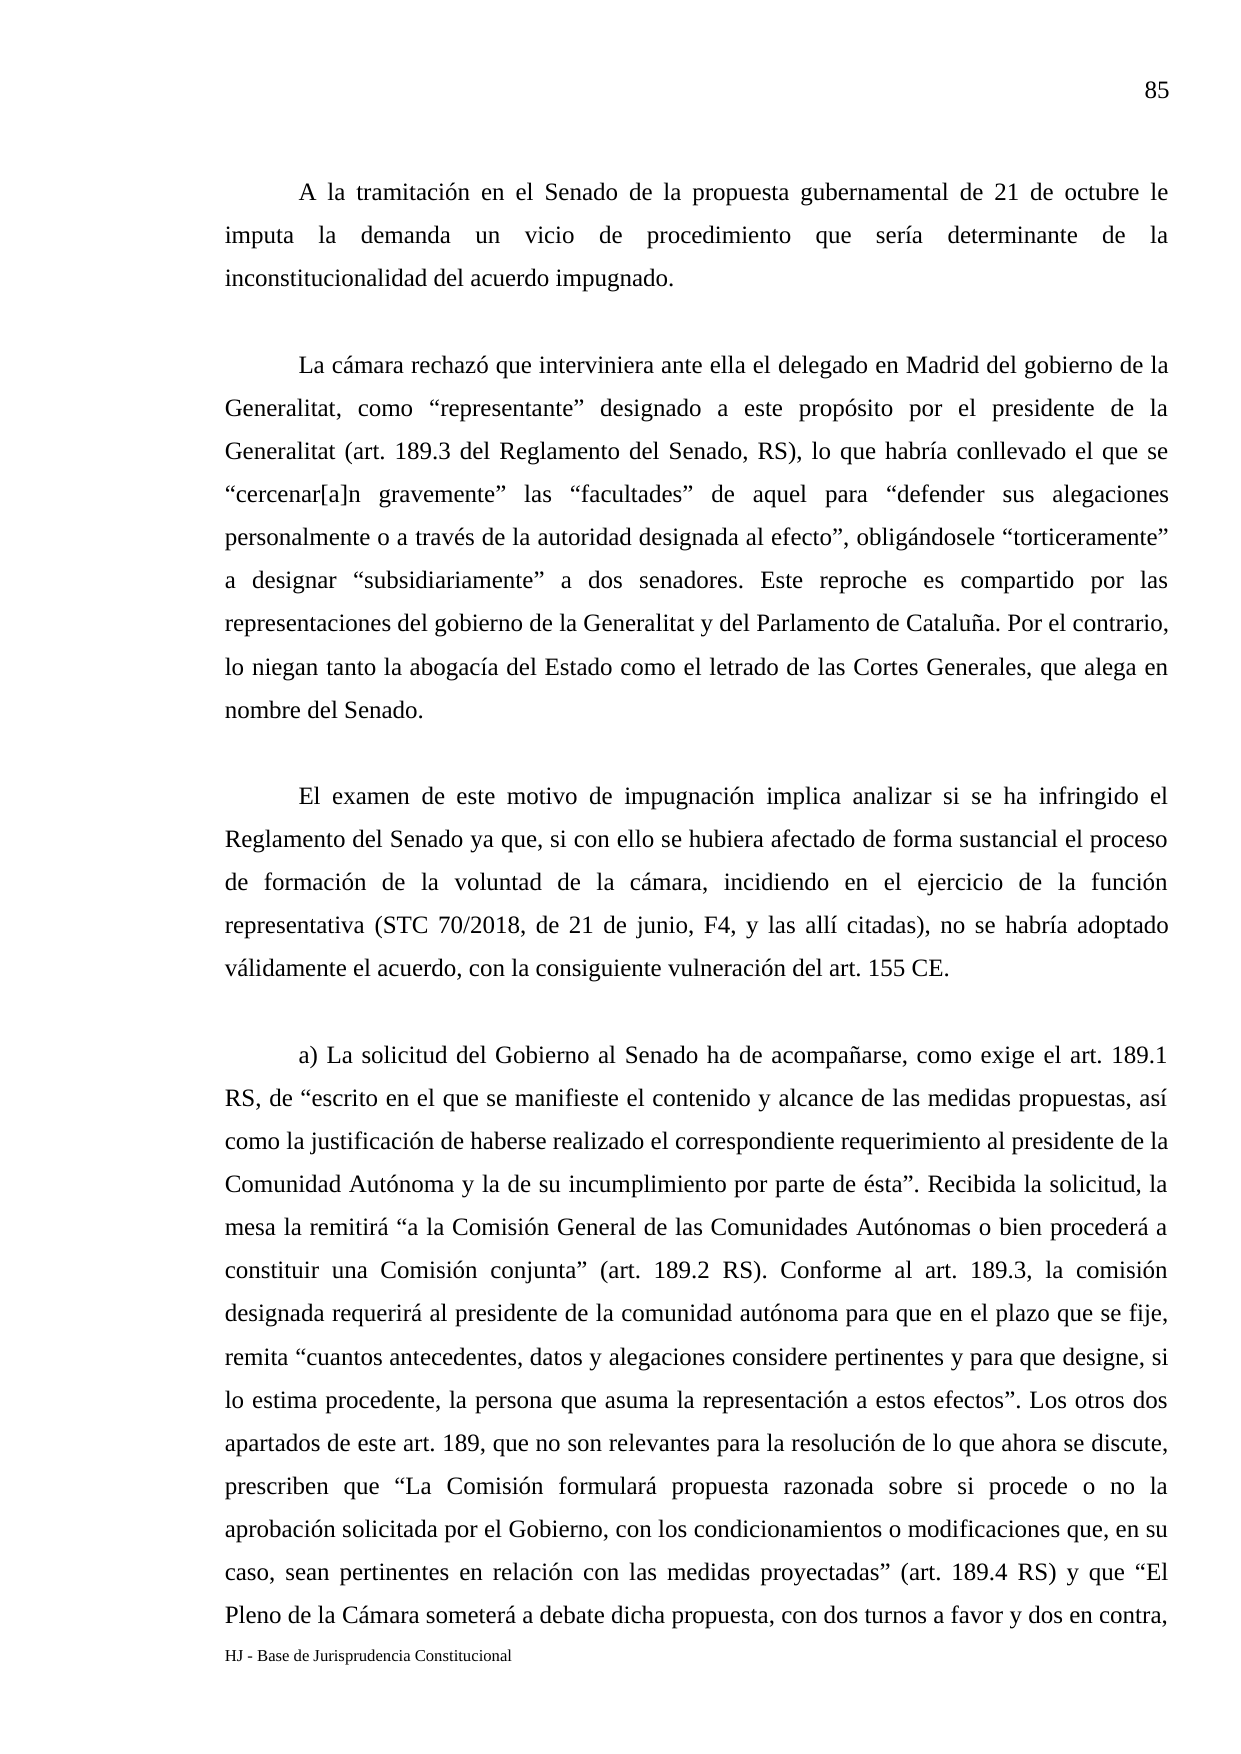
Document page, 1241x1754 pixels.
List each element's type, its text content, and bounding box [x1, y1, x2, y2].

text El examen de este motivo de impugnación implica analizar si se ha infringido el Reglamento del Senado ya que, si con ello se hubiera afectado de forma sustancial el proceso de formación de la voluntad de la cámara, incidiendo en el ejercicio de la función representativa (STC 70/2018, de 21 de junio, F4, y las allí citadas), no se habría adoptado válidamente el acuerdo, con la consiguiente vulneración del art. 155 CE. [224, 781, 1169, 982]
text A la tramitación en el Senado de la propuesta gubernamental de 21 de octubre le imputa la demanda un vicio de procedimiento que sería determinante de la inconstitucionalidad del acuerdo impugnado. [224, 177, 1169, 292]
text La cámara rechazó que interviniera ante ella el delegado en Madrid del gobierno de la Generalitat, como “representante” designado a este propósito por el presidente de la Generalitat (art. 189.3 del Reglamento del Senado, RS), lo que habría conllevado el que se “cercenar[a]n gravemente” las “facultades” de aquel para “defender sus alegaciones personalmente o a través de la autoridad designada al efecto”, obligándosele “torticeramente” a designar “subsidiariamente” a dos senadores. Este reproche es compartido por las representaciones del gobierno de la Generalitat y del Parlamento de Cataluña. Por el contrario, lo niegan tanto la abogacía del Estado como el letrado de las Cortes Generales, que alega en nombre del Senado. [224, 350, 1169, 723]
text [224, 1040, 1169, 1629]
